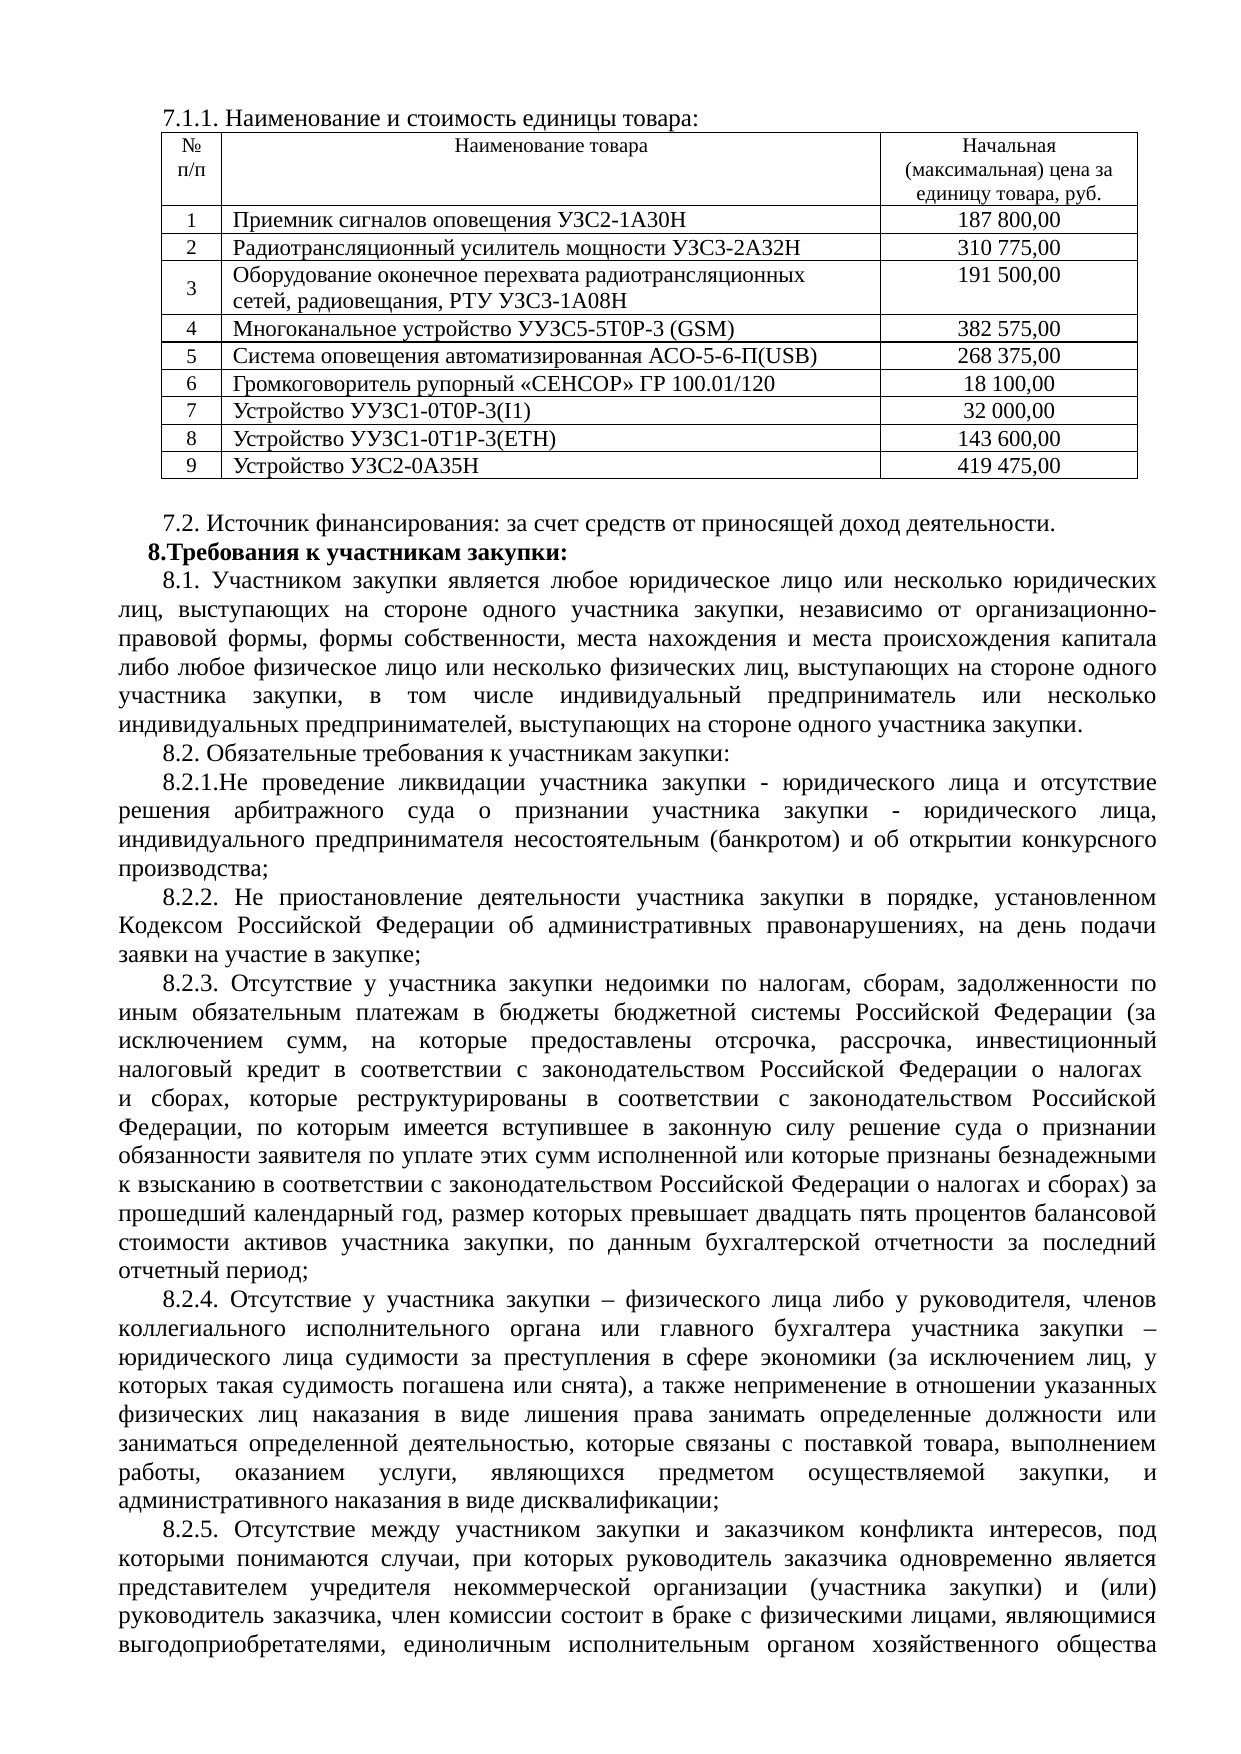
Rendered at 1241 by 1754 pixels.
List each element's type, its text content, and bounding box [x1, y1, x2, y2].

table_cell 8 [162, 425, 221, 451]
text 8.1. Участником закупки является любое юридическое лицо или несколько юридических лиц, выступающих на стороне одного участника закупки, независимо от организационно-правовой формы, формы собственности, места нахождения и места происхождения капитала либо любое физическое лицо или несколько физических лиц, выступающих на стороне одного участника закупки, в том числе индивидуальный предприниматель или несколько индивидуальных предпринимателей, выступающих на стороне одного участника закупки. [118, 566, 1157, 738]
table_cell Громкоговоритель рупорный «СЕНСОР» ГР 100.01/120 [222, 370, 880, 396]
table_cell Устройство УУЗС1-0Т0Р-3(I1) [222, 397, 880, 423]
table_cell 4 [162, 315, 221, 341]
table_cell 1 [162, 206, 221, 233]
text 8.2.4. Отсутствие у участника закупки – физического лица либо у руководителя, членов коллегиального исполнительного органа или главного бухгалтера участника закупки – юридического лица судимости за преступления в сфере экономики (за исключением лиц, у которых такая судимость погашена или снята), а также неприменение в отношении указанных физических лиц наказания в виде лишения права занимать определенные должности или заниматься определенной деятельностью, которые связаны с поставкой товара, выполнением работы, оказанием услуги, являющихся предметом осуществляемой закупки, и административного наказания в виде дисквалификации; [118, 1284, 1157, 1514]
table_header Начальная (максимальная) цена за единицу товара, руб. [881, 133, 1137, 205]
table_header Наименование товара [222, 133, 880, 205]
table_cell 5 [162, 343, 221, 369]
table_cell 187 800,00 [881, 206, 1137, 233]
table_cell Радиотрансляционный усилитель мощности УЗС3-2А32Н [222, 234, 880, 260]
table_cell 32 000,00 [881, 397, 1137, 423]
table_cell 382 575,00 [881, 315, 1137, 341]
text 8.2. Обязательные требования к участникам закупки: [118, 738, 1157, 767]
table_cell Устройство УЗС2-0А35Н [222, 452, 880, 478]
table_cell 143 600,00 [881, 425, 1137, 451]
table_cell Многоканальное устройство УУЗС5-5Т0Р-3 (GSM) [222, 315, 880, 341]
table_cell 7 [162, 397, 221, 423]
table_cell 310 775,00 [881, 234, 1137, 260]
text 7.1.1. Наименование и стоимость единицы товара: [118, 103, 1157, 132]
text 8.2.3. Отсутствие у участника закупки недоимки по налогам, сборам, задолженности по иным обязательным платежам в бюджеты бюджетной системы Российской Федерации (за исключением сумм, на которые предоставлены отсрочка, рассрочка, инвестиционный налоговый кредит в соответствии с законодательством Российской Федерации о налогах и сборах, которые реструктурированы в соответствии с законодательством Российской Федерации, по которым имеется вступившее в законную силу решение суда о признании обязанности заявителя по уплате этих сумм исполненной или которые признаны безнадежными к взысканию в соответствии с законодательством Российской Федерации о налогах и сборах) за прошедший календарный год, размер которых превышает двадцать пять процентов балансовой стоимости активов участника закупки, по данным бухгалтерской отчетности за последний отчетный период; [118, 968, 1157, 1284]
table_header № п/п [162, 133, 221, 205]
table_cell Система оповещения автоматизированная АСО-5-6-П(USB) [222, 343, 880, 369]
table_cell Приемник сигналов оповещения УЗС2-1А30Н [222, 206, 880, 233]
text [118, 1514, 1157, 1658]
text 8.2.2. Не приостановление деятельности участника закупки в порядке, установленном Кодексом Российской Федерации об административных правонарушениях, на день подачи заявки на участие в закупке; [118, 882, 1157, 968]
table_cell 3 [162, 261, 221, 314]
table_cell 18 100,00 [881, 370, 1137, 396]
text 8.2.1.Не проведение ликвидации участника закупки - юридического лица и отсутствие решения арбитражного суда о признании участника закупки - юридического лица, индивидуального предпринимателя несостоятельным (банкротом) и об открытии конкурсного производства; [118, 767, 1157, 882]
text 7.2. Источник финансирования: за счет средств от приносящей доход деятельности. [118, 508, 1157, 537]
table_cell 9 [162, 452, 221, 478]
table_cell 191 500,00 [881, 261, 1137, 314]
table_cell Устройство УУЗС1-0Т1Р-3(ETH) [222, 425, 880, 451]
table_cell 268 375,00 [881, 343, 1137, 369]
table_cell 6 [162, 370, 221, 396]
table_cell 2 [162, 234, 221, 260]
text 8.Требования к участникам закупки: [118, 537, 1158, 566]
table_cell Оборудование оконечное перехвата радиотрансляционных сетей, радиовещания, РТУ УЗС3-1А08Н [222, 261, 880, 314]
table_cell 419 475,00 [881, 452, 1137, 478]
